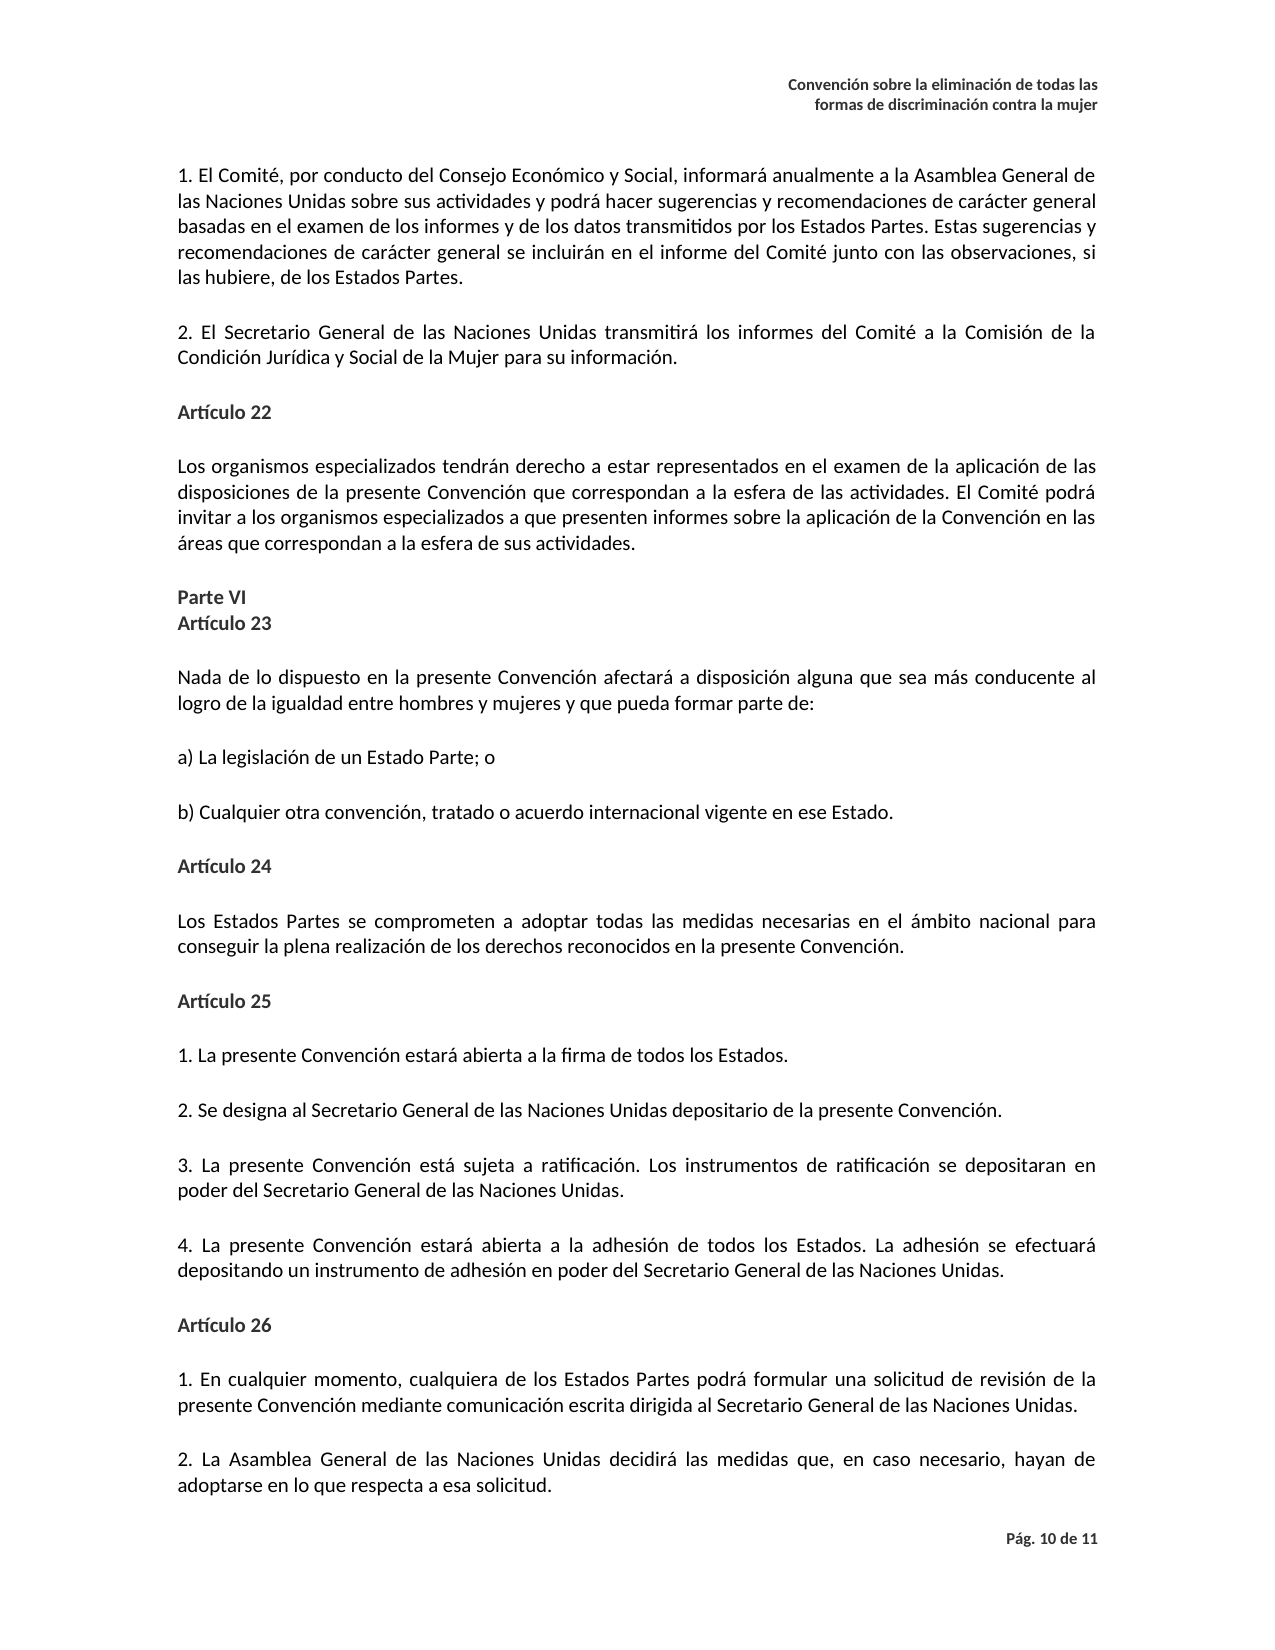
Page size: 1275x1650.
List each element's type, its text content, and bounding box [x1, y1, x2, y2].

text 1. El Comité, por conducto del Consejo Económico y Social, informará anualmente a la Asamblea General de las Naciones Unidas sobre sus actividades y podrá hacer sugerencias y recomendaciones de carácter general basadas en el examen de los informes y de los datos transmitidos por los Estados Partes. Estas sugerencias y recomendaciones de carácter general se incluirán en el informe del Comité junto con las observaciones, si las hubiere, de los Estados Partes. [177, 163, 1098, 290]
text Artículo 25 [177, 988, 1098, 1013]
text 1. La presente Convención estará abierta a la firma de todos los Estados. [177, 1043, 1098, 1068]
text Artículo 26 [177, 1312, 1098, 1337]
text Artículo 24 [177, 853, 1098, 879]
text b) Cualquier otra convención, tratado o acuerdo internacional vigente en ese Estado. [177, 799, 1098, 824]
text Parte VI [177, 584, 1098, 610]
text 2. El Secretario General de las Naciones Unidas transmitirá los informes del Comité a la Comisión de la Condición Jurídica y Social de la Mujer para su información. [177, 319, 1098, 370]
text Nada de lo dispuesto en la presente Convención afectará a disposición alguna que sea más conducente al logro de la igualdad entre hombres y mujeres y que pueda formar parte de: [177, 664, 1098, 715]
text Los organismos especializados tendrán derecho a estar representados en el examen de la aplicación de las disposiciones de la presente Convención que correspondan a la esfera de las actividades. El Comité podrá invitar a los organismos especializados a que presenten informes sobre la aplicación de la Convención en las áreas que correspondan a la esfera de sus actividades. [177, 453, 1098, 555]
text a) La legislación de un Estado Parte; o [177, 744, 1098, 770]
text Los Estados Partes se comprometen a adoptar todas las medidas necesarias en el ámbito nacional para conseguir la plena realización de los derechos reconocidos en la presente Convención. [177, 908, 1098, 959]
text 1. En cualquier momento, cualquiera de los Estados Partes podrá formular una solicitud de revisión de la presente Convención mediante comunicación escrita dirigida al Secretario General de las Naciones Unidas. [177, 1366, 1098, 1417]
text 2. Se designa al Secretario General de las Naciones Unidas depositario de la presente Convención. [177, 1097, 1098, 1123]
text 3. La presente Convención está sujeta a ratificación. Los instrumentos de ratificación se depositaran en poder del Secretario General de las Naciones Unidas. [177, 1152, 1098, 1203]
text Artículo 22 [177, 399, 1098, 424]
text Artículo 23 [177, 610, 1098, 635]
text 2. La Asamblea General de las Naciones Unidas decidirá las medidas que, en caso necesario, hayan de adoptarse en lo que respecta a esa solicitud. [177, 1446, 1098, 1497]
text 4. La presente Convención estará abierta a la adhesión de todos los Estados. La adhesión se efectuará depositando un instrumento de adhesión en poder del Secretario General de las Naciones Unidas. [177, 1232, 1098, 1283]
